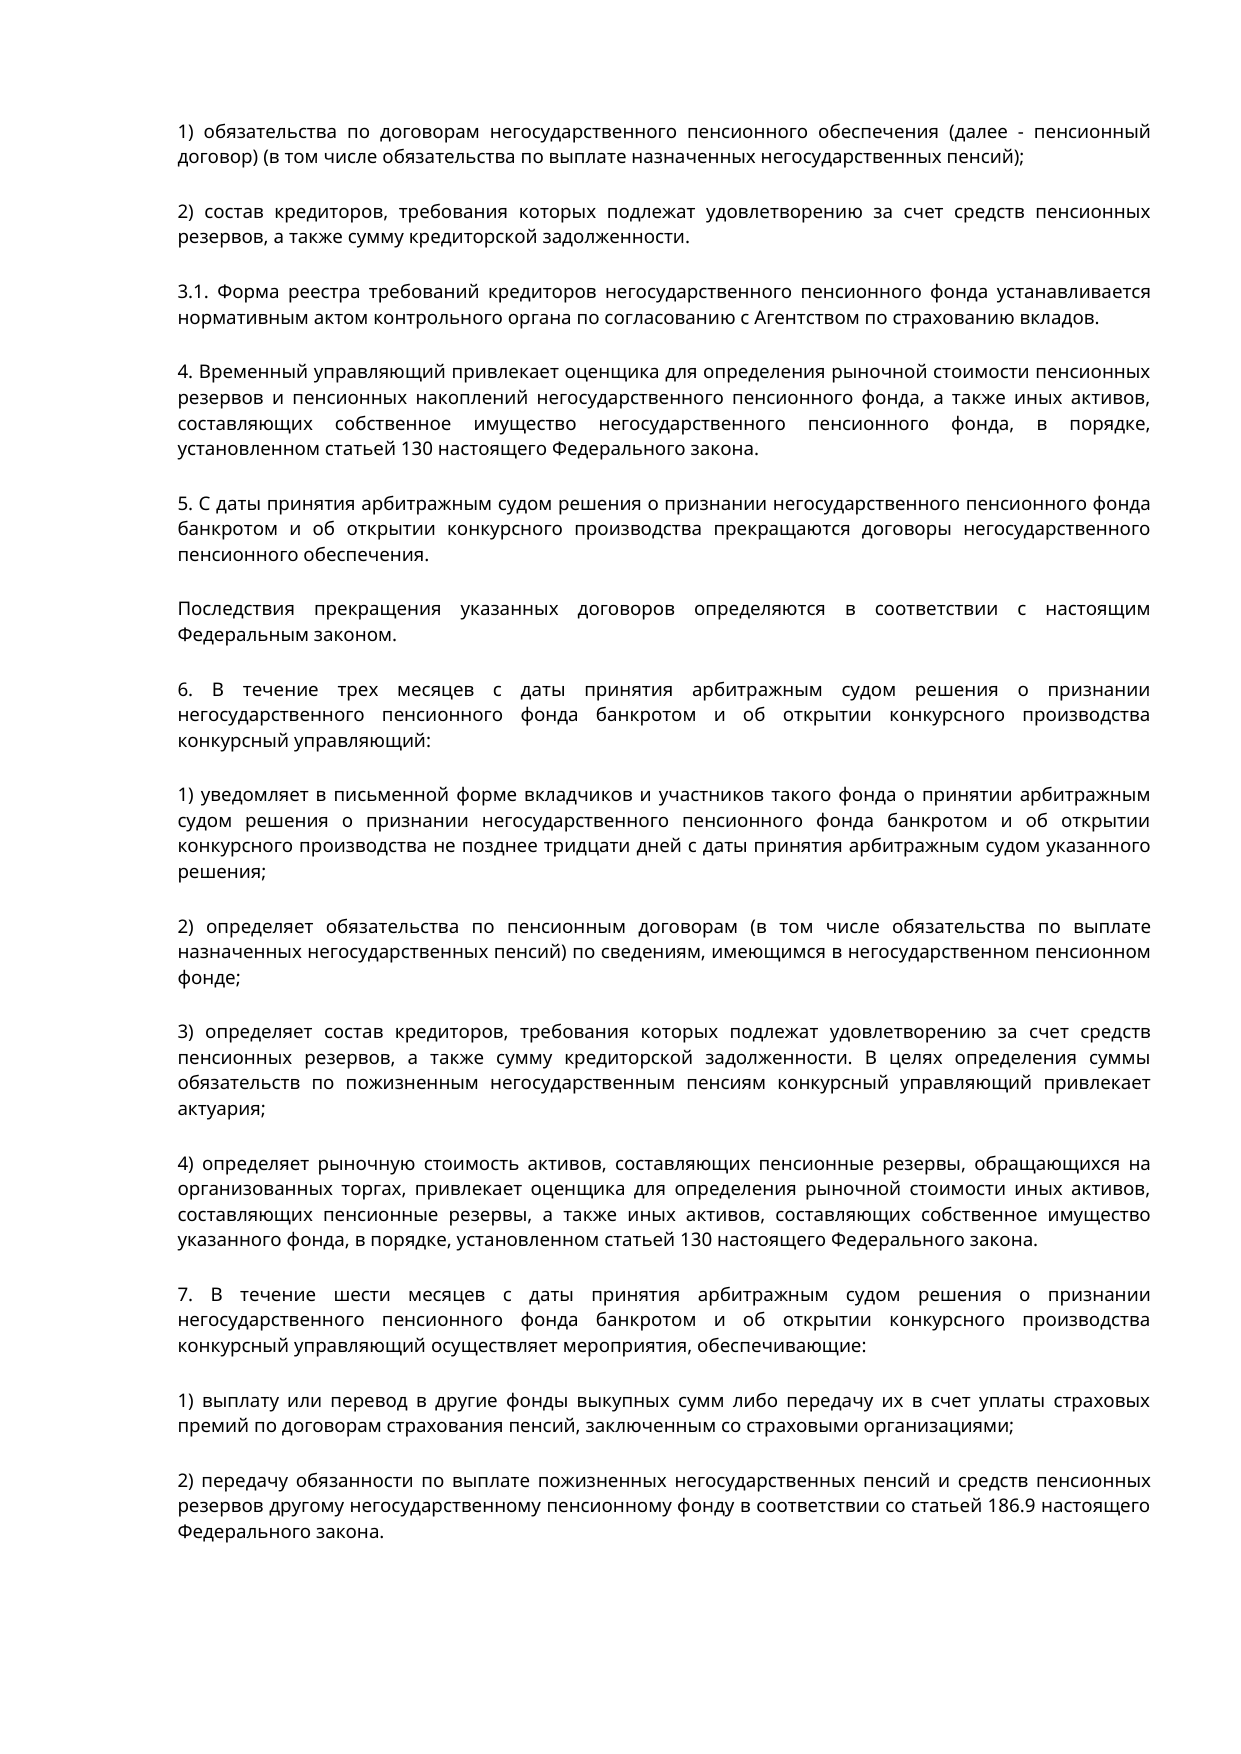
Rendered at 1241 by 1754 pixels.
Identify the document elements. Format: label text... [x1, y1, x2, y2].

text 4. Временный управляющий привлекает оценщика для определения рыночной стоимости пенсионных резервов и пенсионных накоплений негосударственного пенсионного фонда, а также иных активов, составляющих собственное имущество негосударственного пенсионного фонда, в порядке, установленном статьей 130 настоящего Федерального закона. [177, 359, 1152, 461]
text 5. С даты принятия арбитражным судом решения о признании негосударственного пенсионного фонда банкротом и об открытии конкурсного производства прекращаются договоры негосударственного пенсионного обеспечения. [177, 490, 1152, 567]
text 3.1. Форма реестра требований кредиторов негосударственного пенсионного фонда устанавливается нормативным актом контрольного органа по согласованию с Агентством по страхованию вкладов. [177, 278, 1152, 329]
text 3) определяет состав кредиторов, требования которых подлежат удовлетворению за счет средств пенсионных резервов, а также сумму кредиторской задолженности. В целях определения суммы обязательств по пожизненным негосударственным пенсиям конкурсный управляющий привлекает актуария; [177, 1019, 1152, 1121]
text 1) уведомляет в письменной форме вкладчиков и участников такого фонда о принятии арбитражным судом решения о признании негосударственного пенсионного фонда банкротом и об открытии конкурсного производства не позднее тридцати дней с даты принятия арбитражным судом указанного решения; [177, 782, 1152, 884]
text 2) определяет обязательства по пенсионным договорам (в том числе обязательства по выплате назначенных негосударственных пенсий) по сведениям, имеющимся в негосударственном пенсионном фонде; [177, 913, 1152, 989]
text 1) обязательства по договорам негосударственного пенсионного обеспечения (далее - пенсионный договор) (в том числе обязательства по выплате назначенных негосударственных пенсий); [177, 118, 1152, 169]
text 4) определяет рыночную стоимость активов, составляющих пенсионные резервы, обращающихся на организованных торгах, привлекает оценщика для определения рыночной стоимости иных активов, составляющих пенсионные резервы, а также иных активов, составляющих собственное имущество указанного фонда, в порядке, установленном статьей 130 настоящего Федерального закона. [177, 1150, 1152, 1252]
text 2) состав кредиторов, требования которых подлежат удовлетворению за счет средств пенсионных резервов, а также сумму кредиторской задолженности. [177, 198, 1152, 249]
text 1) выплату или перевод в другие фонды выкупных сумм либо передачу их в счет уплаты страховых премий по договорам страхования пенсий, заключенным со страховыми организациями; [177, 1387, 1152, 1438]
text 7. В течение шести месяцев с даты принятия арбитражным судом решения о признании негосударственного пенсионного фонда банкротом и об открытии конкурсного производства конкурсный управляющий осуществляет мероприятия, обеспечивающие: [177, 1281, 1152, 1358]
text 6. В течение трех месяцев с даты принятия арбитражным судом решения о признании негосударственного пенсионного фонда банкротом и об открытии конкурсного производства конкурсный управляющий: [177, 676, 1152, 752]
text Последствия прекращения указанных договоров определяются в соответствии с настоящим Федеральным законом. [177, 596, 1152, 647]
text 2) передачу обязанности по выплате пожизненных негосударственных пенсий и средств пенсионных резервов другому негосударственному пенсионному фонду в соответствии со статьей 186.9 настоящего Федерального закона. [177, 1467, 1152, 1544]
